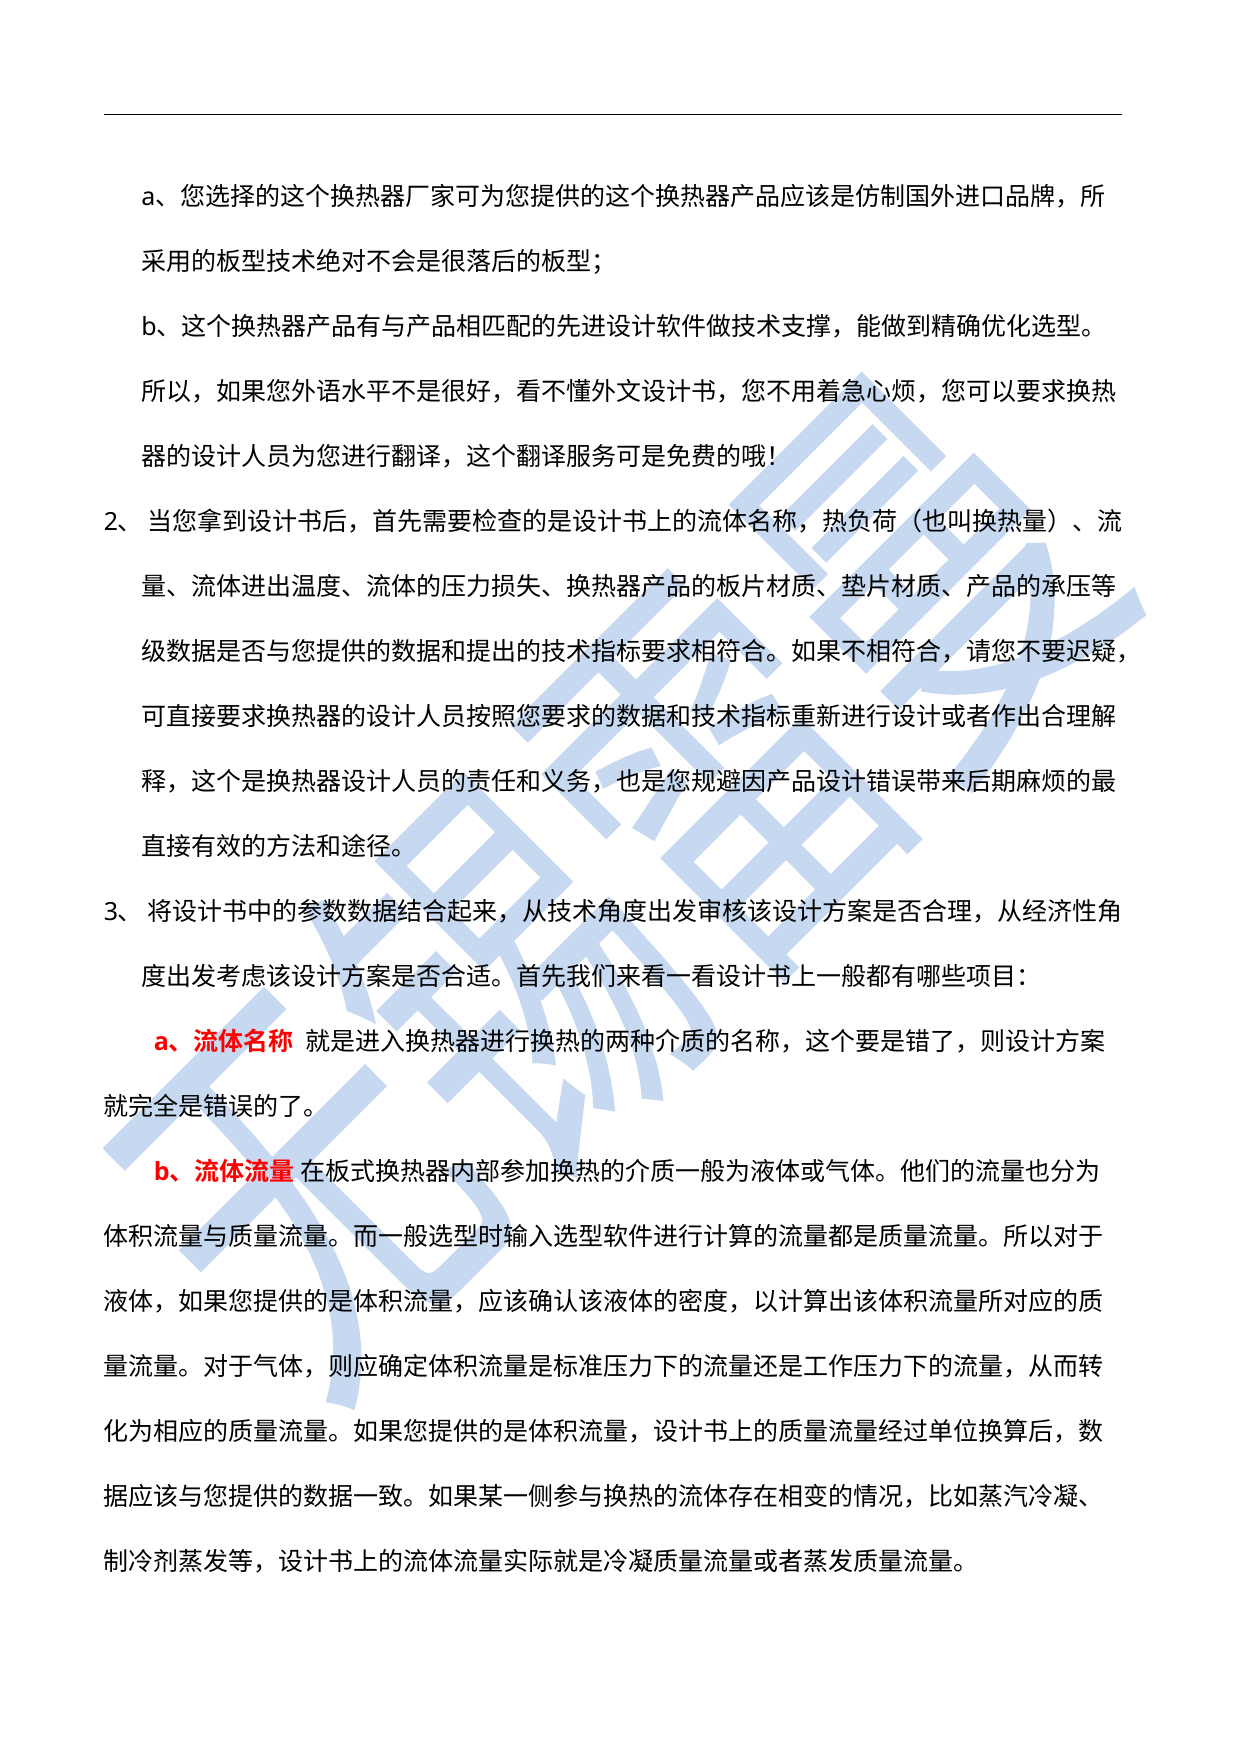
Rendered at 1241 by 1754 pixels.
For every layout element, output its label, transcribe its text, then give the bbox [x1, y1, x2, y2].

list a、您选择的这个换热器厂家可为您提供的这个换热器产品应该是仿制国外进口品牌，所采用的板型技术绝对不会是很落后的板型； [141, 162, 1122, 292]
list 将设计书中的参数数据结合起来，从技术角度出发审核该设计方案是否合理，从经济性角度出发考虑该设计方案是否合适。首先我们来看一看设计书上一般都有哪些项目： [103, 877, 1122, 1007]
list 所以，如果您外语水平不是很好，看不懂外文设计书，您不用着急心烦，您可以要求换热器的设计人员为您进行翻译，这个翻译服务可是免费的哦！ [141, 357, 1122, 487]
text b、流体流量 在板式换热器内部参加换热的介质一般为液体或气体。他们的流量也分为体积流量与质量流量。而一般选型时输入选型软件进行计算的流量都是质量流量。所以对于液体，如果您提供的是体积流量，应该确认该液体的密度，以计算出该体积流量所对应的质量流量。对于气体，则应确定体积流量是标准压力下的流量还是工作压力下的流量，从而转化为相应的质量流量。如果您提供的是体积流量，设计书上的质量流量经过单位换算后，数据应该与您提供的数据一致。如果某一侧参与换热的流体存在相变的情况，比如蒸汽冷凝、制冷剂蒸发等，设计书上的流体流量实际就是冷凝质量流量或者蒸发质量流量。 [103, 1137, 1122, 1592]
list 当您拿到设计书后，首先需要检查的是设计书上的流体名称，热负荷（也叫换热量）、流量、流体进出温度、流体的压力损失、换热器产品的板片材质、垫片材质、产品的承压等级数据是否与您提供的数据和提出的技术指标要求相符合。如果不相符合，请您不要迟疑，可直接要求换热器的设计人员按照您要求的数据和技术指标重新进行设计或者作出合理解释，这个是换热器设计人员的责任和义务，也是您规避因产品设计错误带来后期麻烦的最直接有效的方法和途径。 [103, 487, 1122, 877]
list b、这个换热器产品有与产品相匹配的先进设计软件做技术支撑，能做到精确优化选型。 [141, 292, 1122, 357]
text a、流体名称 就是进入换热器进行换热的两种介质的名称，这个要是错了，则设计方案就完全是错误的了。 [103, 1007, 1122, 1137]
